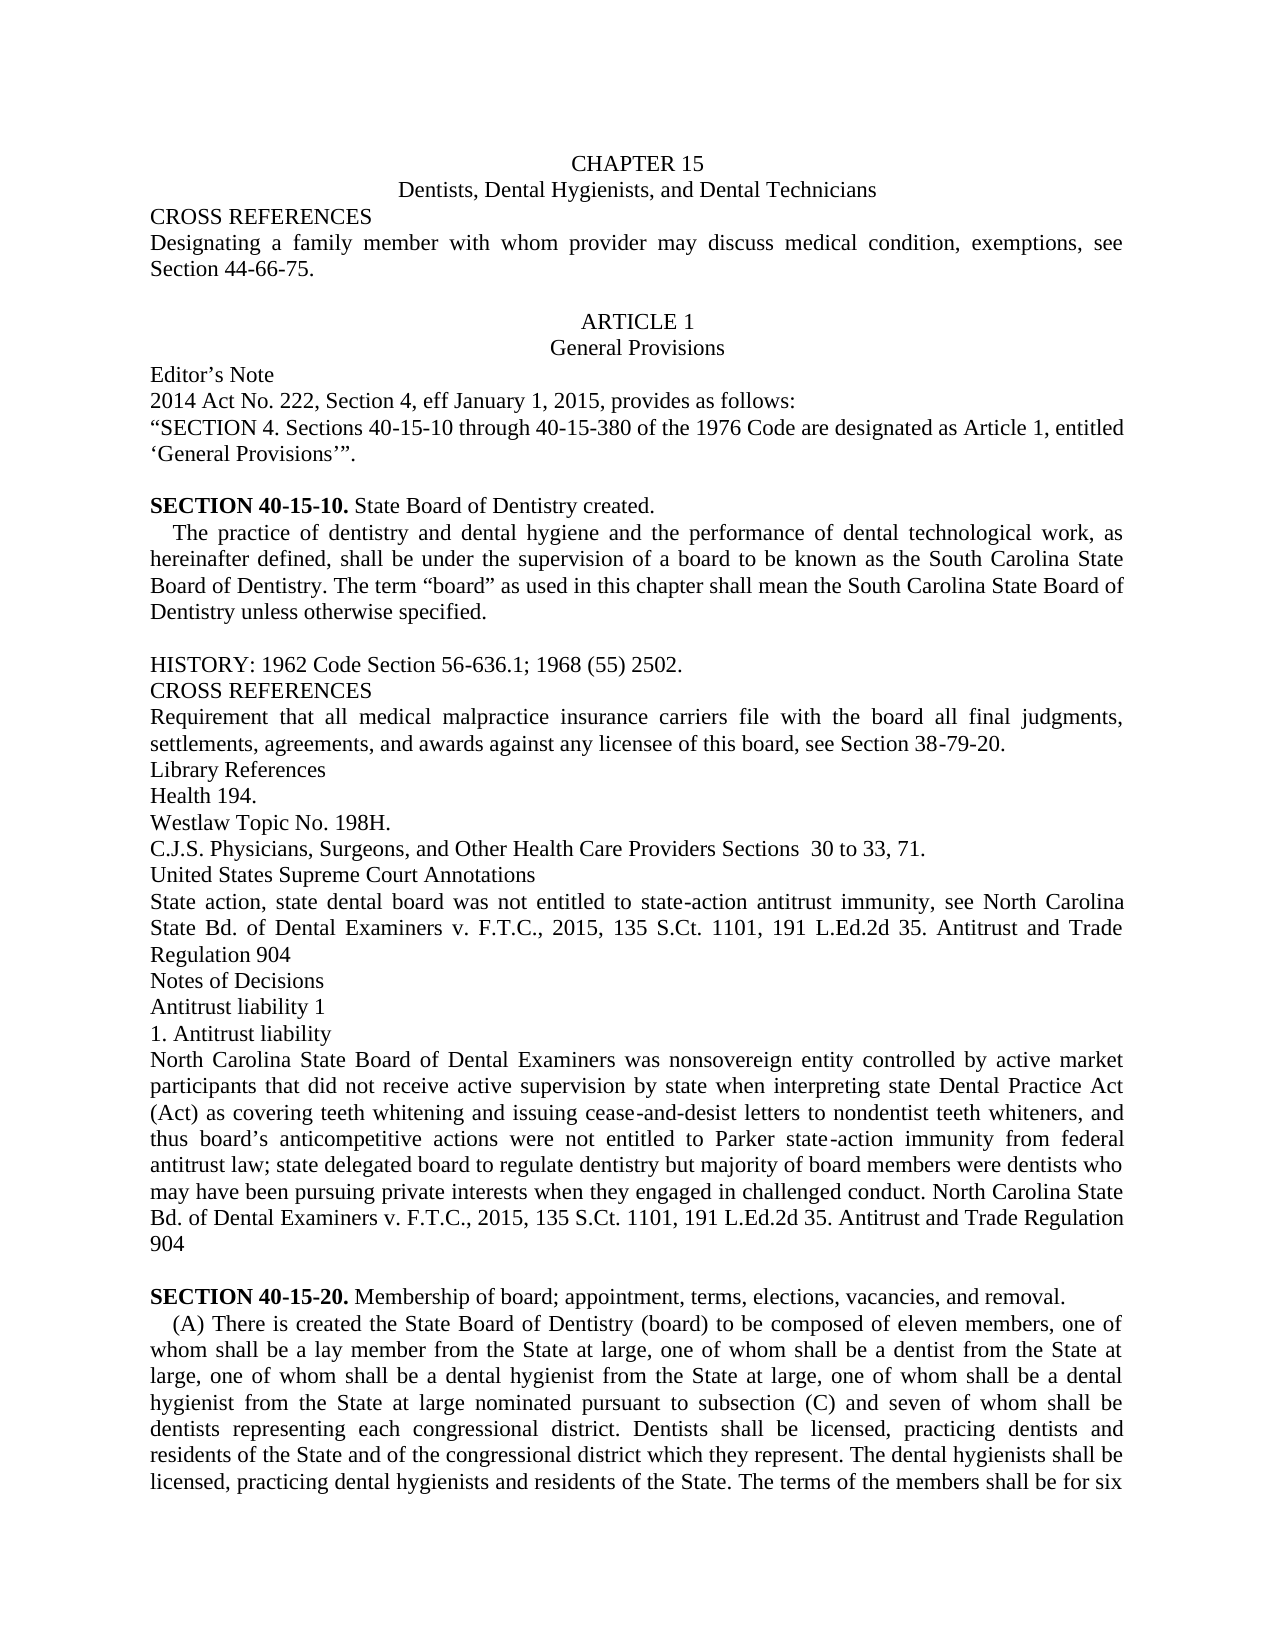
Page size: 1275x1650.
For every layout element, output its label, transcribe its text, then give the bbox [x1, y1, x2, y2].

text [150, 1309, 1125, 1494]
text CROSS REFERENCES [150, 203, 1125, 229]
text SECTION 40-15-10. State Board of Dentistry created. [150, 493, 1125, 519]
text CHAPTER 15 [150, 150, 1125, 176]
text SECTION 40-15-20. Membership of board; appointment, terms, elections, vacancies, and removal. [150, 1283, 1125, 1309]
text 2014 Act No. 222, Section 4, eff January 1, 2015, provides as follows: [150, 387, 1125, 413]
text General Provisions [150, 334, 1125, 361]
text Editor’s Note [150, 361, 1125, 387]
text “SECTION 4. Sections 40-15-10 through 40-15-380 of the 1976 Code are designated as Article 1, entitled ‘General Provisions’”. [150, 413, 1125, 466]
text The practice of dentistry and dental hygiene and the performance of dental technological work, as hereinafter defined, shall be under the supervision of a board to be known as the South Carolina State Board of Dentistry. The term “board” as used in this chapter shall mean the South Carolina State Board of Dentistry unless otherwise specified. [150, 519, 1125, 624]
text Health 194. [150, 782, 1125, 809]
text 1. Antitrust liability [150, 1020, 1125, 1046]
text Library References [150, 756, 1125, 782]
text CROSS REFERENCES [150, 677, 1125, 703]
text Antitrust liability 1 [150, 993, 1125, 1020]
text HISTORY: 1962 Code Section 56-636.1; 1968 (55) 2502. [150, 651, 1125, 677]
text United States Supreme Court Annotations [150, 862, 1125, 888]
text C.J.S. Physicians, Surgeons, and Other Health Care Providers Sections 30 to 33, 71. [150, 835, 1125, 862]
text Notes of Decisions [150, 967, 1125, 993]
text Requirement that all medical malpractice insurance carriers file with the board all final judgments, settlements, agreements, and awards against any licensee of this board, see Section 38-79-20. [150, 703, 1125, 756]
text Dentists, Dental Hygienists, and Dental Technicians [150, 176, 1125, 203]
text Designating a family member with whom provider may discuss medical condition, exemptions, see Section 44-66-75. [150, 229, 1125, 282]
text ARTICLE 1 [150, 308, 1125, 334]
text State action, state dental board was not entitled to state-action antitrust immunity, see North Carolina State Bd. of Dental Examiners v. F.T.C., 2015, 135 S.Ct. 1101, 191 L.Ed.2d 35. Antitrust and Trade Regulation 904 [150, 888, 1125, 967]
text North Carolina State Board of Dental Examiners was nonsovereign entity controlled by active market participants that did not receive active supervision by state when interpreting state Dental Practice Act (Act) as covering teeth whitening and issuing cease-and-desist letters to nondentist teeth whiteners, and thus board’s anticompetitive actions were not entitled to Parker state-action immunity from federal antitrust law; state delegated board to regulate dentistry but majority of board members were dentists who may have been pursuing private interests when they engaged in challenged conduct. North Carolina State Bd. of Dental Examiners v. F.T.C., 2015, 135 S.Ct. 1101, 191 L.Ed.2d 35. Antitrust and Trade Regulation 904 [150, 1046, 1125, 1257]
text Westlaw Topic No. 198H. [150, 809, 1125, 835]
